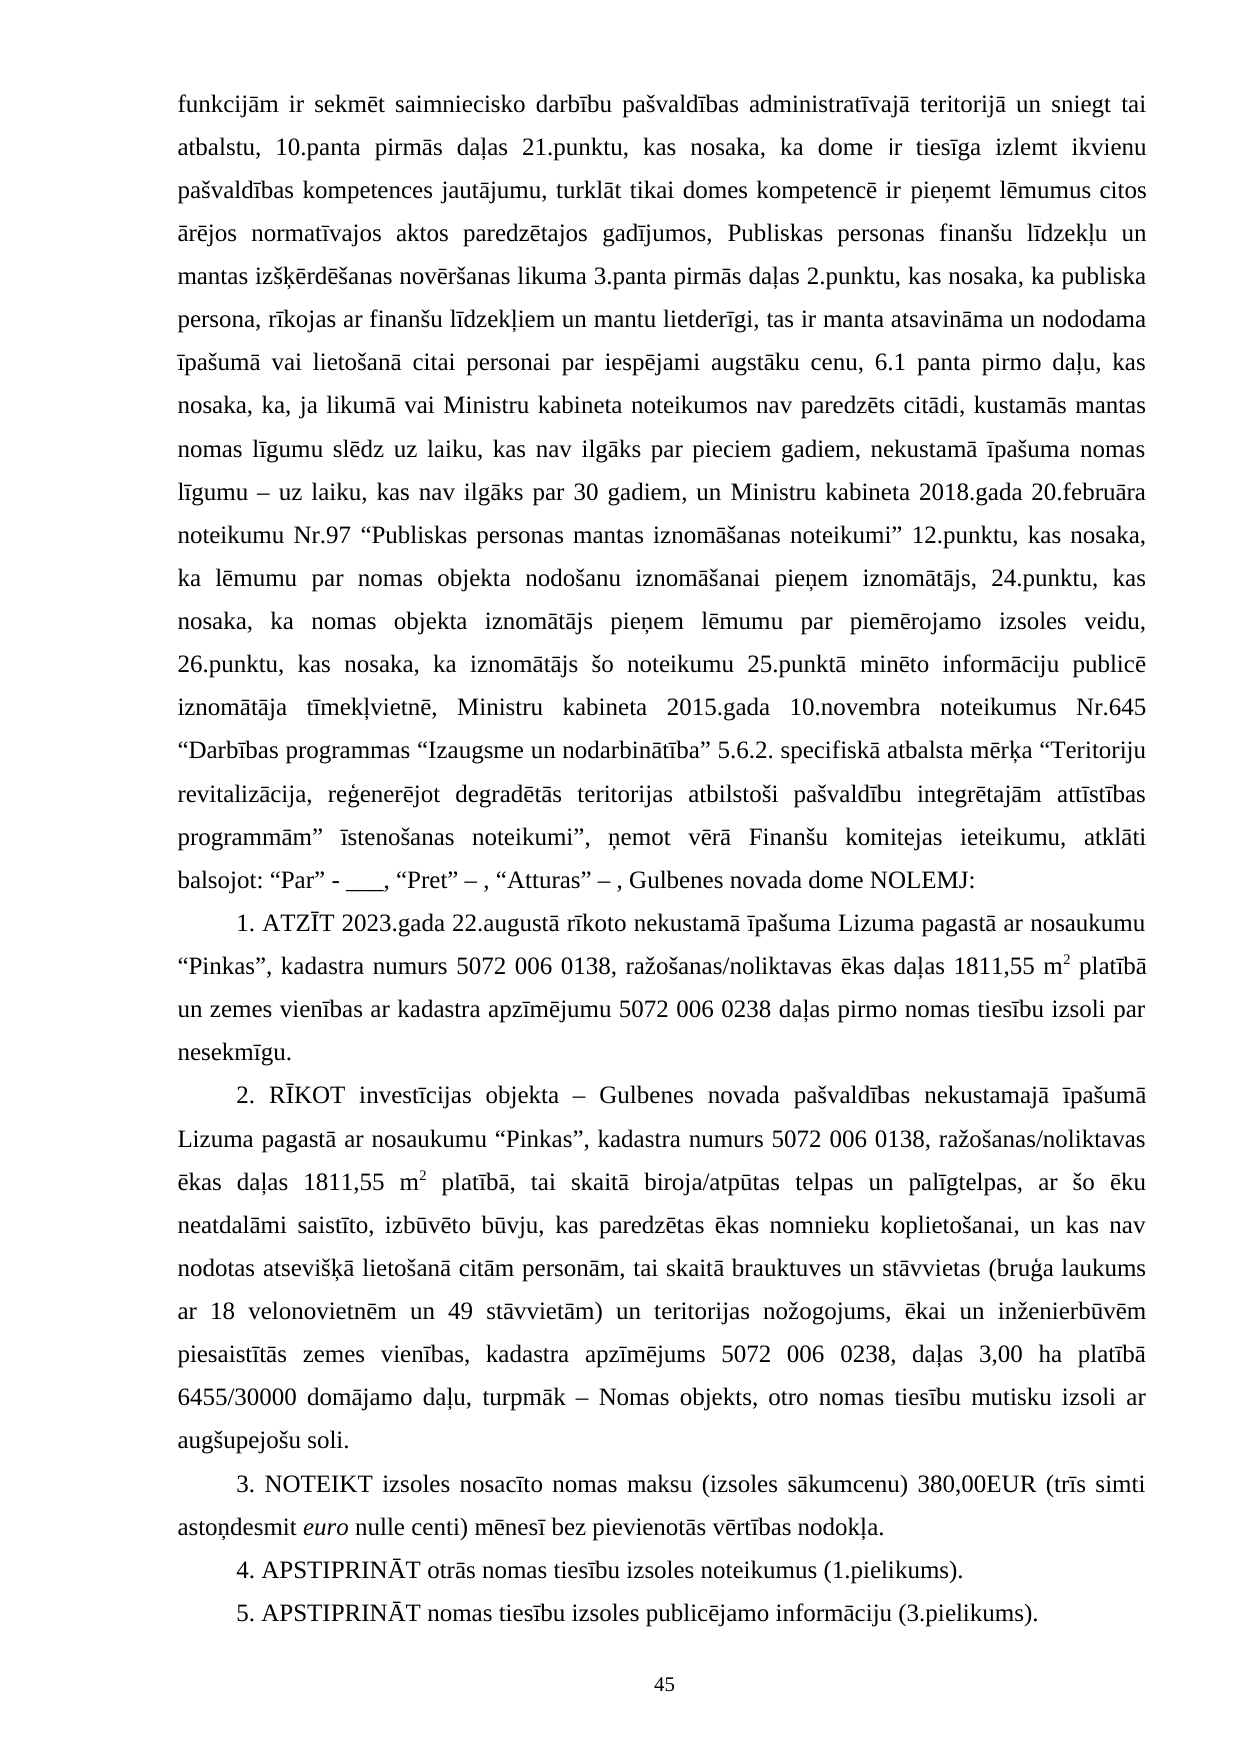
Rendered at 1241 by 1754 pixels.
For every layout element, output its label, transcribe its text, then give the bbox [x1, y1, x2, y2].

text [177, 89, 1147, 894]
text 5. APSTIPRINĀT nomas tiesību izsoles publicējamo informāciju (3.pielikums). [177, 1598, 1147, 1627]
text 1. ATZĪT 2023.gada 22.augustā rīkoto nekustamā īpašuma Lizuma pagastā ar nosaukumu “Pinkas”, kadastra numurs 5072 006 0138, ražošanas/noliktavas ēkas daļas 1811,55 m2 platībā un zemes vienības ar kadastra apzīmējumu 5072 006 0238 daļas pirmo nomas tiesību izsoli par nesekmīgu. [177, 908, 1147, 1066]
text 3. NOTEIKT izsoles nosacīto nomas maksu (izsoles sākumcenu) 380,00EUR (trīs simti astoņdesmit euro nulle centi) mēnesī bez pievienotās vērtības nodokļa. [177, 1469, 1147, 1541]
text 4. APSTIPRINĀT otrās nomas tiesību izsoles noteikumus (1.pielikums). [177, 1555, 1147, 1584]
text 2. RĪKOT investīcijas objekta – Gulbenes novada pašvaldības nekustamajā īpašumā Lizuma pagastā ar nosaukumu “Pinkas”, kadastra numurs 5072 006 0138, ražošanas/noliktavas ēkas daļas 1811,55 m2 platībā, tai skaitā biroja/atpūtas telpas un palīgtelpas, ar šo ēku neatdalāmi saistīto, izbūvēto būvju, kas paredzētas ēkas nomnieku koplietošanai, un kas nav nodotas atsevišķā lietošanā citām personām, tai skaitā brauktuves un stāvvietas (bruģa laukums ar 18 velonovietnēm un 49 stāvvietām) un teritorijas nožogojums, ēkai un inženierbūvēm piesaistītās zemes vienības, kadastra apzīmējums 5072 006 0238, daļas 3,00 ha platībā 6455/30000 domājamo daļu, turpmāk – Nomas objekts, otro nomas tiesību mutisku izsoli ar augšupejošu soli. [177, 1081, 1147, 1454]
